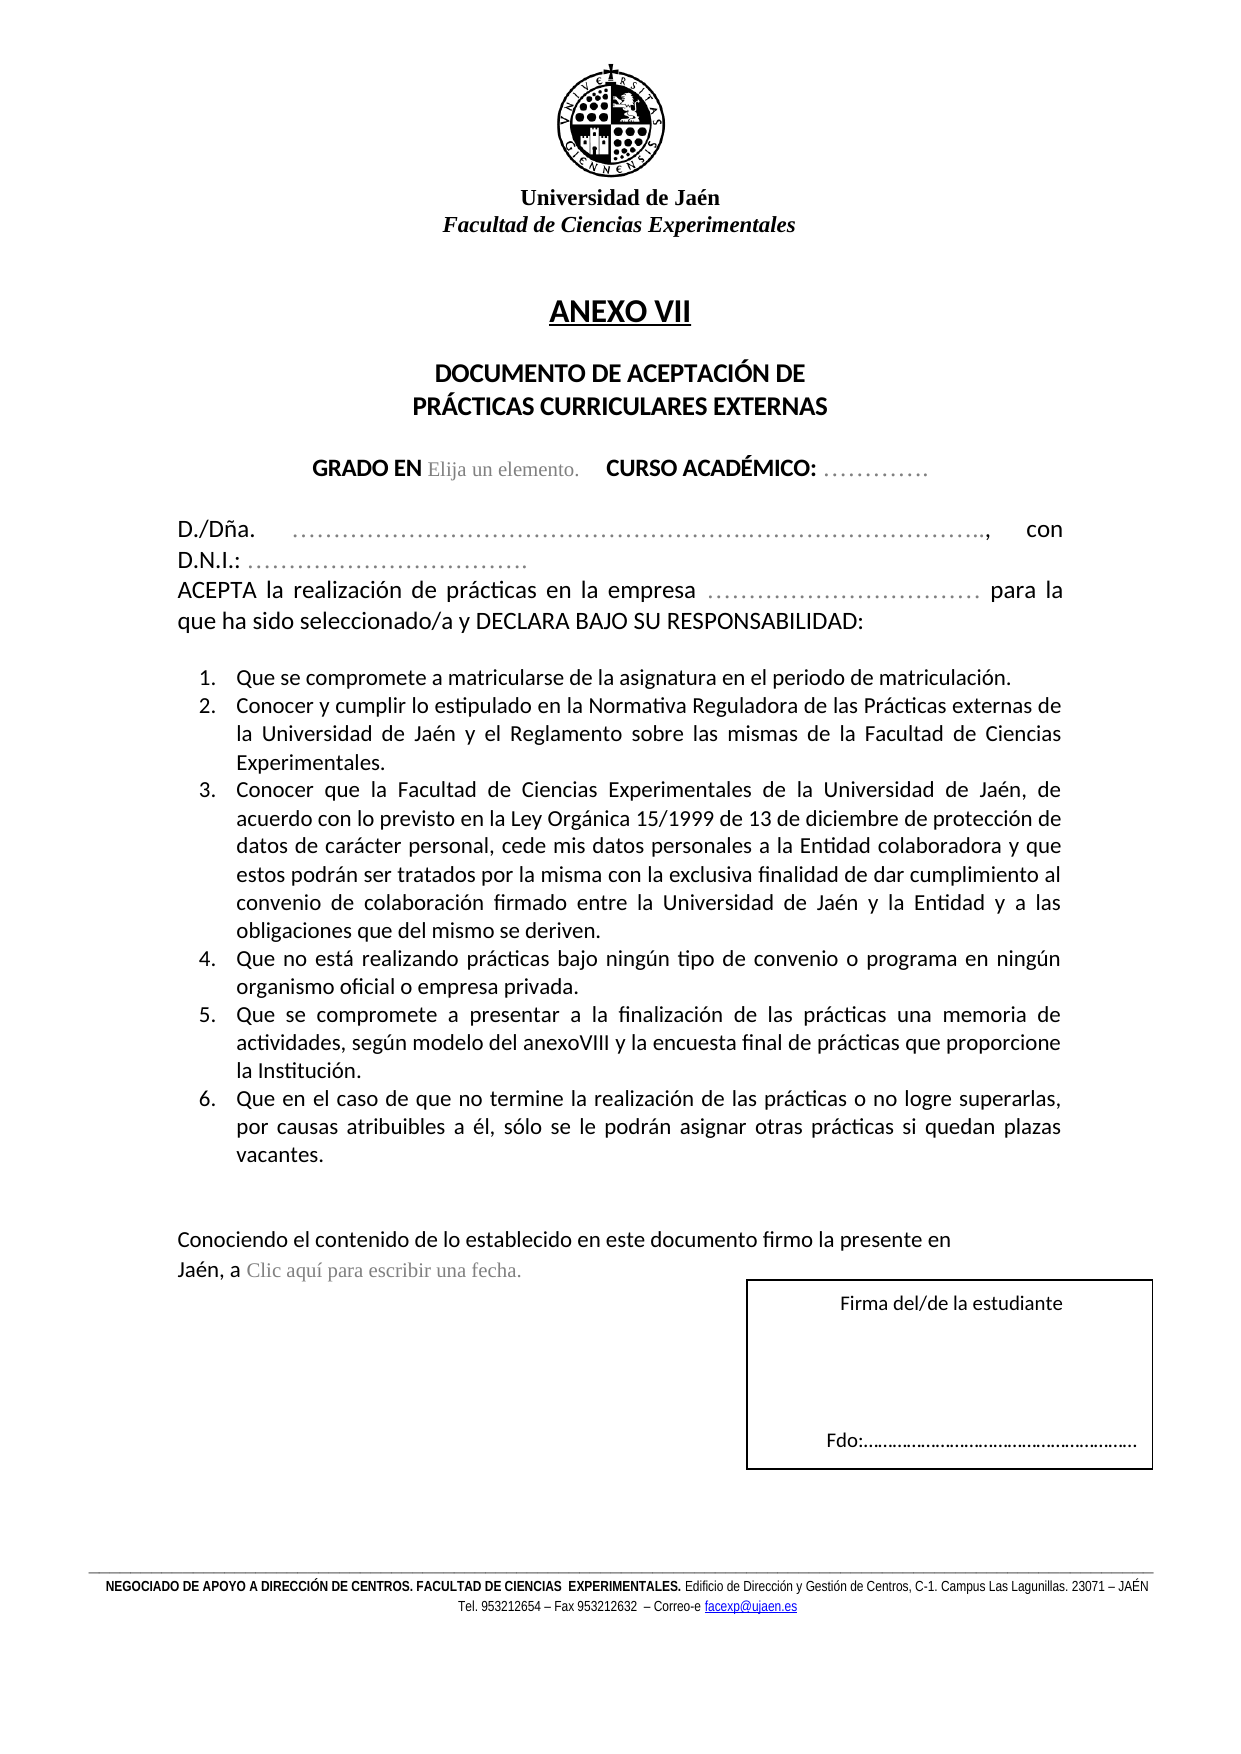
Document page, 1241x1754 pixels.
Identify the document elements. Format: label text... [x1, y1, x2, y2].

text NEGOCIADO DE APOYO A DIRECCIÓN DE CENTROS. FACULTAD DE CIENCIAS EXPERIMENTALES. Edificio de Dirección y Gestión de Centros, C-1. Campus Las Lagunillas. 23071 – JAÉN [88, 1578, 1167, 1595]
text D./Dña. , con D.N.I.: [177, 513, 1063, 574]
text Firma del/de la estudiante [177, 1283, 1063, 1317]
text Tel. 953212654 – Fax 953212632 – Correo-e facexp@ujaen.es [88, 1597, 1167, 1614]
text ______________________________________________________________________________________________________ [88, 1553, 1167, 1575]
text Jaén, a [177, 1253, 1063, 1283]
list Que no está realizando prácticas bajo ningún tipo de convenio o programa en ningún organismo oficial o empresa privada. [199, 944, 1063, 1000]
list Conocer y cumplir lo estipulado en la Normativa Reguladora de las Prácticas externas de la Universidad de Jaén y el Reglamento sobre las mismas de la Facultad de Ciencias Experimentales. [199, 692, 1063, 776]
list Que se compromete a matricularse de la asignatura en el periodo de matriculación. [199, 663, 1063, 692]
text ANEXO VII [177, 290, 1063, 330]
list Conocer que la Facultad de Ciencias Experimentales de la Universidad de Jaén, de acuerdo con lo previsto en la Ley Orgánica 15/1999 de 13 de diciembre de protección de datos de carácter personal, cede mis datos personales a la Entidad colaboradora y que estos podrán ser tratados por la misma con la exclusiva finalidad de dar cumplimiento al convenio de colaboración firmado entre la Universidad de Jaén y la Entidad y a las obligaciones que del mismo se deriven. [199, 776, 1063, 944]
list Que se compromete a presentar a la finalización de las prácticas una memoria de actividades, según modelo del anexoVIII y la encuesta final de prácticas que proporcione la Institución. [199, 1000, 1063, 1084]
text GRADO EN CURSO ACADÉMICO: [177, 452, 1063, 483]
text DOCUMENTO DE ACEPTACIÓN DE [148, 356, 1093, 389]
text PRÁCTICAS CURRICULARES EXTERNAS [148, 389, 1093, 422]
list Que en el caso de que no termine la realización de las prácticas o no logre superarlas, por causas atribuibles a él, sólo se le podrán asignar otras prácticas si quedan plazas vacantes. [199, 1084, 1063, 1168]
text Fdo: [177, 1421, 1137, 1454]
text ACEPTA la realización de prácticas en la empresa para la que ha sido seleccionado/a y DECLARA BAJO SU RESPONSABILIDAD: [177, 574, 1063, 636]
text Conociendo el contenido de lo establecido en este documento firmo la presente en [177, 1225, 1063, 1253]
